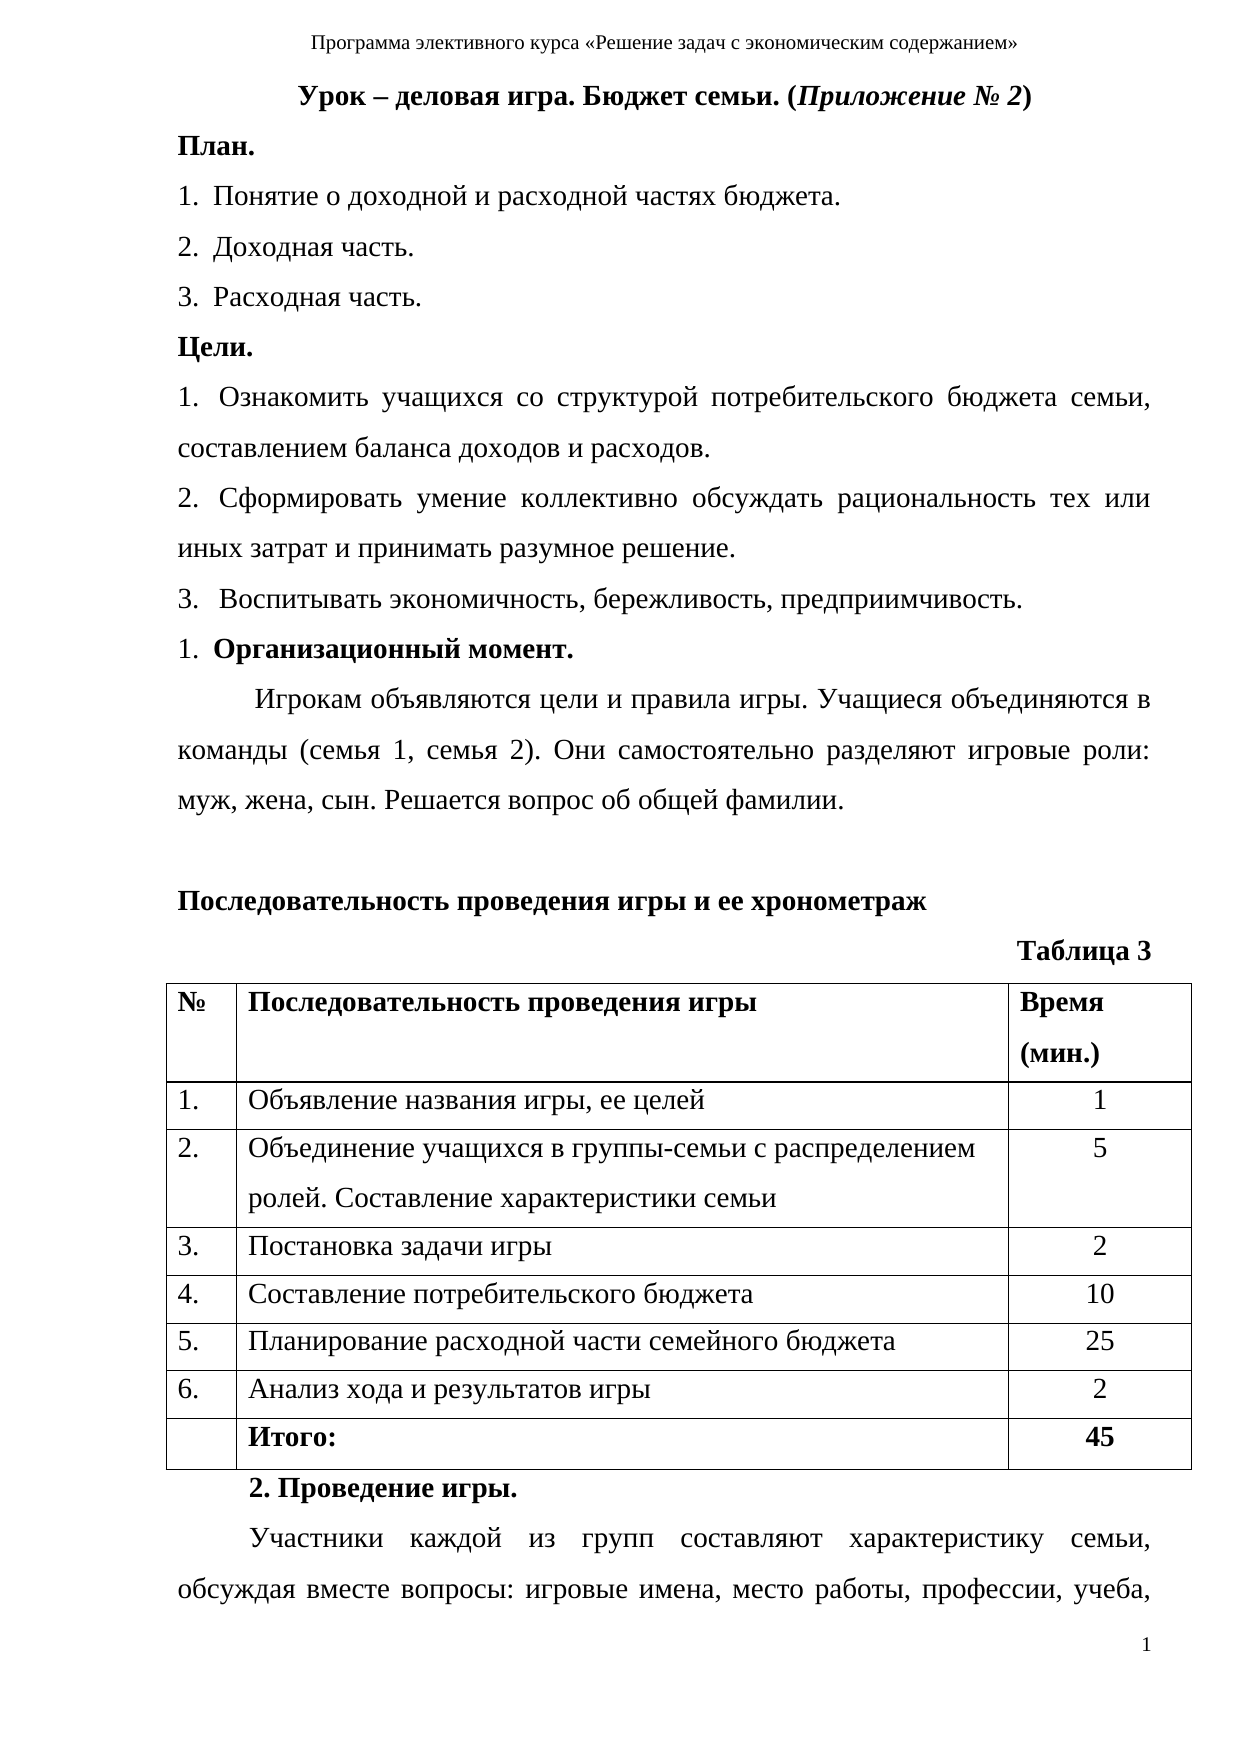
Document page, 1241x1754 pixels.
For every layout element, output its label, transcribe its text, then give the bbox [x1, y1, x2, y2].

table_cell 2 [1009, 1371, 1191, 1418]
table_cell [167, 1419, 236, 1469]
list Расходная часть. [177, 279, 1152, 312]
table_header № [167, 984, 236, 1081]
table_cell Постановка задачи игры [237, 1228, 1008, 1275]
text 2. Проведение игры. [177, 1470, 1152, 1504]
table_cell 2. [167, 1130, 236, 1227]
table_cell Планирование расходной части семейного бюджета [237, 1324, 1008, 1370]
list Сформировать умение коллективно обсуждать рациональность тех или иных затрат и принимать разумное решение. [177, 480, 1152, 564]
table_header Время (мин.) [1009, 984, 1191, 1081]
table_cell 4. [167, 1276, 236, 1322]
table_cell 3. [167, 1228, 236, 1275]
table_cell 6. [167, 1371, 236, 1418]
table_cell 5. [167, 1324, 236, 1370]
text Игрокам объявляются цели и правила игры. Учащиеся объединяются в команды (семья 1, семья 2). Они самостоятельно разделяют игровые роли: муж, жена, сын. Решается вопрос об общей фамилии. [177, 681, 1152, 816]
text Цели. [177, 329, 1152, 363]
table_cell Итого: [237, 1419, 1008, 1469]
list Воспитывать экономичность, бережливость, предприимчивость. [177, 581, 1152, 614]
text Таблица 3 [177, 933, 1152, 967]
list Организационный момент. [177, 631, 1152, 665]
table_cell 25 [1009, 1324, 1191, 1370]
table_cell Анализ хода и результатов игры [237, 1371, 1008, 1418]
table_cell Объявление названия игры, ее целей [237, 1083, 1008, 1129]
table_cell 10 [1009, 1276, 1191, 1322]
list Ознакомить учащихся со структурой потребительского бюджета семьи, составлением баланса доходов и расходов. [177, 379, 1152, 463]
list Понятие о доходной и расходной частях бюджета. [177, 178, 1152, 212]
table_header Последовательность проведения игры [237, 984, 1008, 1081]
table_cell 45 [1009, 1419, 1191, 1469]
text Последовательность проведения игры и ее хронометраж [177, 883, 1152, 916]
list Доходная часть. [177, 229, 1152, 262]
table_cell 1 [1009, 1083, 1191, 1129]
table_cell 2 [1009, 1228, 1191, 1275]
table_cell 5 [1009, 1130, 1191, 1227]
table_cell Объединение учащихся в группы-семьи с распределением ролей. Составление характеристики семьи [237, 1130, 1008, 1227]
text Урок – деловая игра. Бюджет семьи. (Приложение № 2) [177, 78, 1152, 111]
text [177, 1521, 1152, 1604]
table_cell 1. [167, 1083, 236, 1129]
table_cell Составление потребительского бюджета [237, 1276, 1008, 1322]
text План. [177, 128, 1152, 162]
